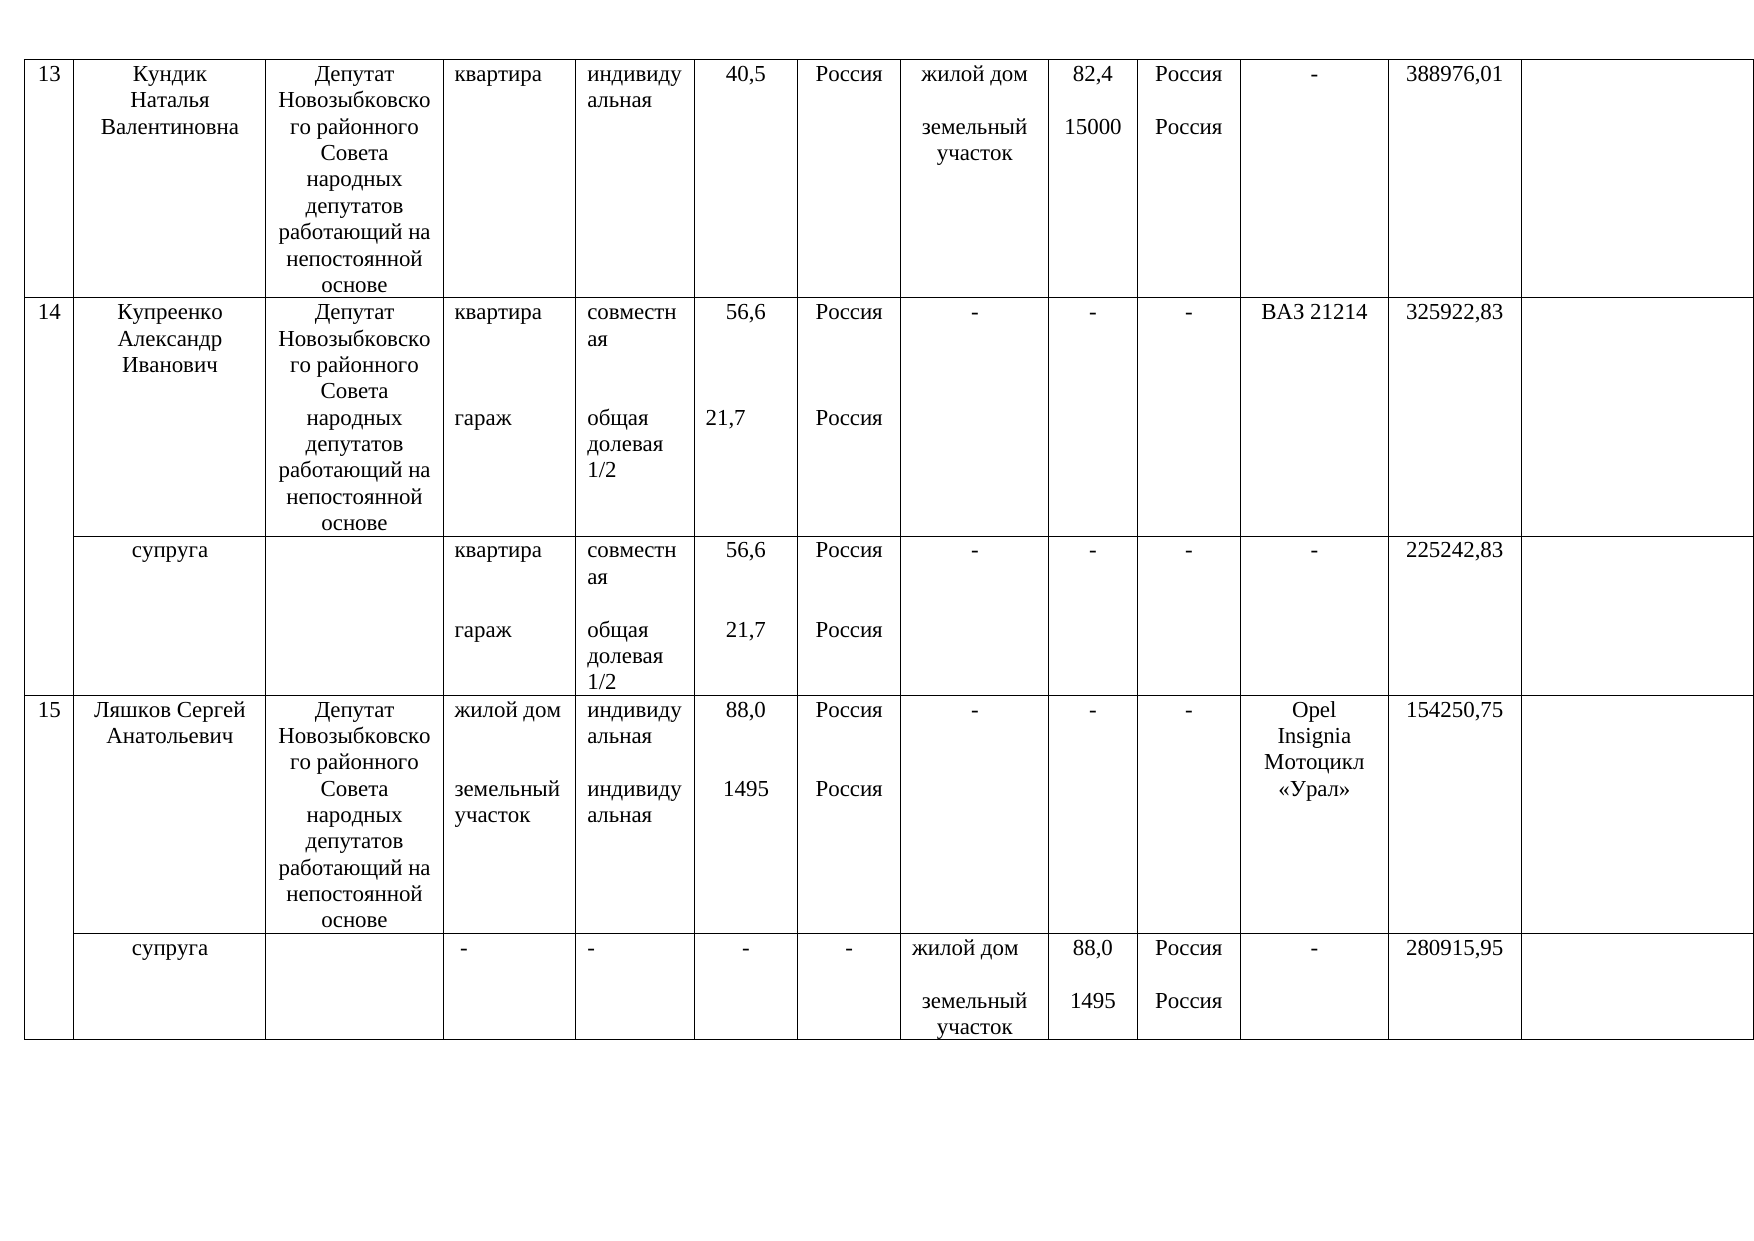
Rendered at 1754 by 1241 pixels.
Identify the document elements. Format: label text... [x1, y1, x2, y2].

table_cell - [1049, 537, 1137, 695]
table_cell - [798, 934, 900, 1039]
table_cell 388976,01 [1389, 60, 1521, 297]
table_cell Депутат Новозыбковского районного Совета народных депутатов работающий на непостоянной основе [266, 298, 443, 536]
table_cell - [901, 537, 1048, 695]
table_cell - [1138, 696, 1240, 933]
table_cell - [1241, 60, 1388, 297]
table_cell жилой дом земельный участок [901, 60, 1048, 297]
table_cell 88,0 1495 [1049, 934, 1137, 1039]
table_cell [266, 696, 443, 933]
table_cell Кундик Наталья Валентиновна [74, 60, 265, 297]
table_cell совместная общая долевая 1/2 [576, 298, 694, 536]
table_cell 13 [25, 60, 73, 297]
table_cell - [901, 298, 1048, 536]
table_cell - [1138, 298, 1240, 536]
table_cell - [1241, 934, 1388, 1039]
table_cell индивидуальная индивидуальная [576, 696, 694, 933]
table_cell - [695, 934, 797, 1039]
table_cell Opel Insignia Мотоцикл «Урал» [1241, 696, 1388, 933]
table_cell [266, 537, 443, 695]
table_cell жилой дом земельный участок [901, 934, 1048, 1039]
table_cell [1522, 60, 1753, 297]
table_cell жилой дом земельный участок [444, 696, 575, 933]
table_cell 154250,75 [1389, 696, 1521, 933]
table_cell 56,6 21,7 [695, 298, 797, 536]
table_cell 88,0 1495 [695, 696, 797, 933]
table_cell 15 [25, 696, 73, 1039]
table_cell [1522, 298, 1753, 536]
table_cell 56,6 21,7 [695, 537, 797, 695]
table_cell Ляшков Сергей Анатольевич [74, 696, 265, 933]
table_cell - [901, 696, 1048, 933]
table_cell Россия Россия [798, 537, 900, 695]
table_cell Россия Россия [1138, 60, 1240, 297]
table_cell квартира гараж [444, 298, 575, 536]
table_cell супруга [74, 934, 265, 1039]
table_cell совместная общая долевая 1/2 [576, 537, 694, 695]
table_cell 14 [25, 298, 73, 695]
table_cell [1522, 537, 1753, 695]
table_cell 325922,83 [1389, 298, 1521, 536]
table_cell Купреенко Александр Иванович [74, 298, 265, 536]
table_cell 225242,83 [1389, 537, 1521, 695]
table_cell 280915,95 [1389, 934, 1521, 1039]
table_cell Россия [798, 60, 900, 297]
table_cell - [576, 934, 694, 1039]
table_cell - [1241, 537, 1388, 695]
table_cell - [1049, 696, 1137, 933]
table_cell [266, 60, 443, 297]
table_cell супруга [74, 537, 265, 695]
table_cell [266, 934, 443, 1039]
table_cell ВАЗ 21214 [1241, 298, 1388, 536]
table_cell 82,4 15000 [1049, 60, 1137, 297]
table_cell Россия Россия [798, 696, 900, 933]
table_cell квартира [444, 60, 575, 297]
table_cell квартира гараж [444, 537, 575, 695]
table_cell - [1049, 298, 1137, 536]
table_cell Россия Россия [798, 298, 900, 536]
table_cell 40,5 [695, 60, 797, 297]
table_cell индивидуальная [576, 60, 694, 297]
table_cell Россия Россия [1138, 934, 1240, 1039]
table_cell - [444, 934, 575, 1039]
table_cell [1522, 934, 1753, 1039]
table_cell [1522, 696, 1753, 933]
table_cell - [1138, 537, 1240, 695]
